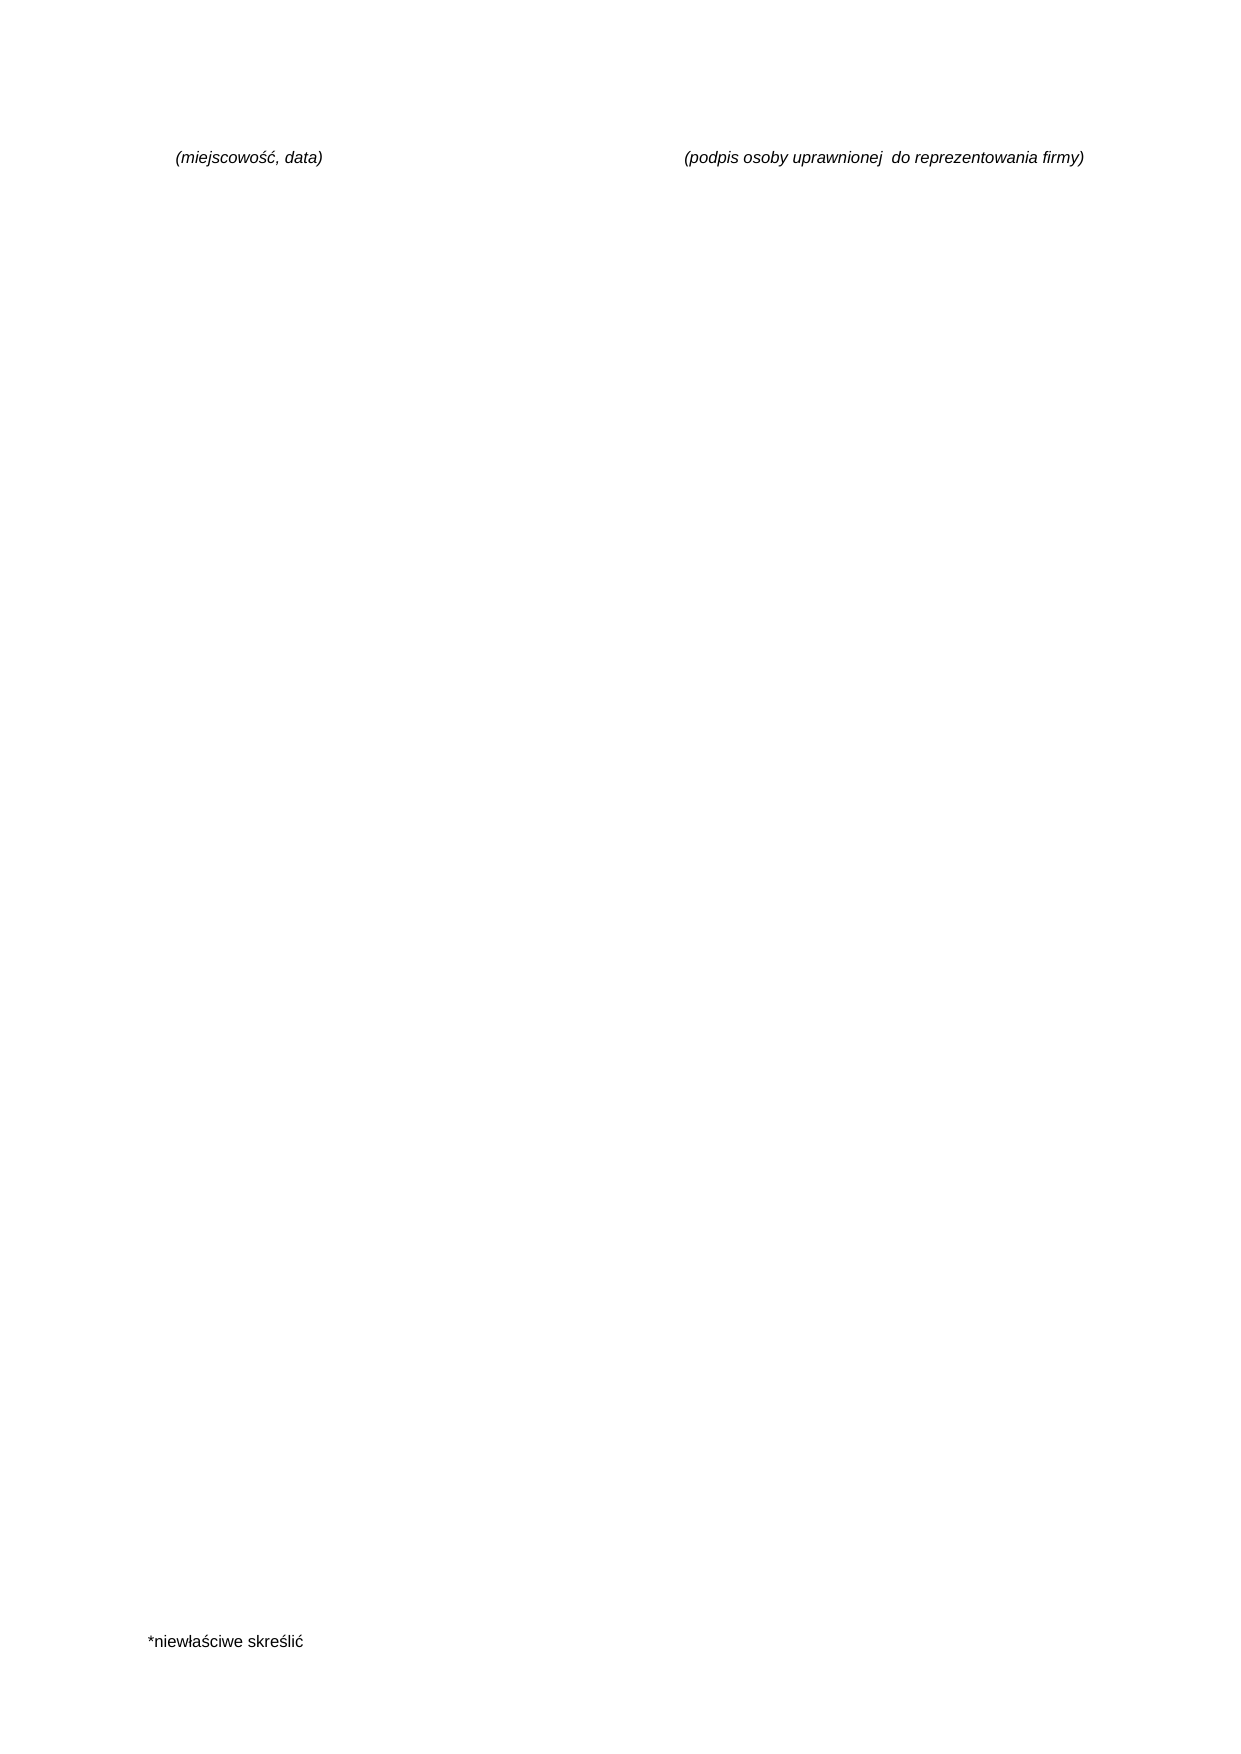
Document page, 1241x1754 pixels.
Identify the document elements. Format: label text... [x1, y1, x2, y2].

text (miejscowość, data) (podpis osoby uprawnionej do reprezentowania firmy) [148, 148, 1093, 167]
